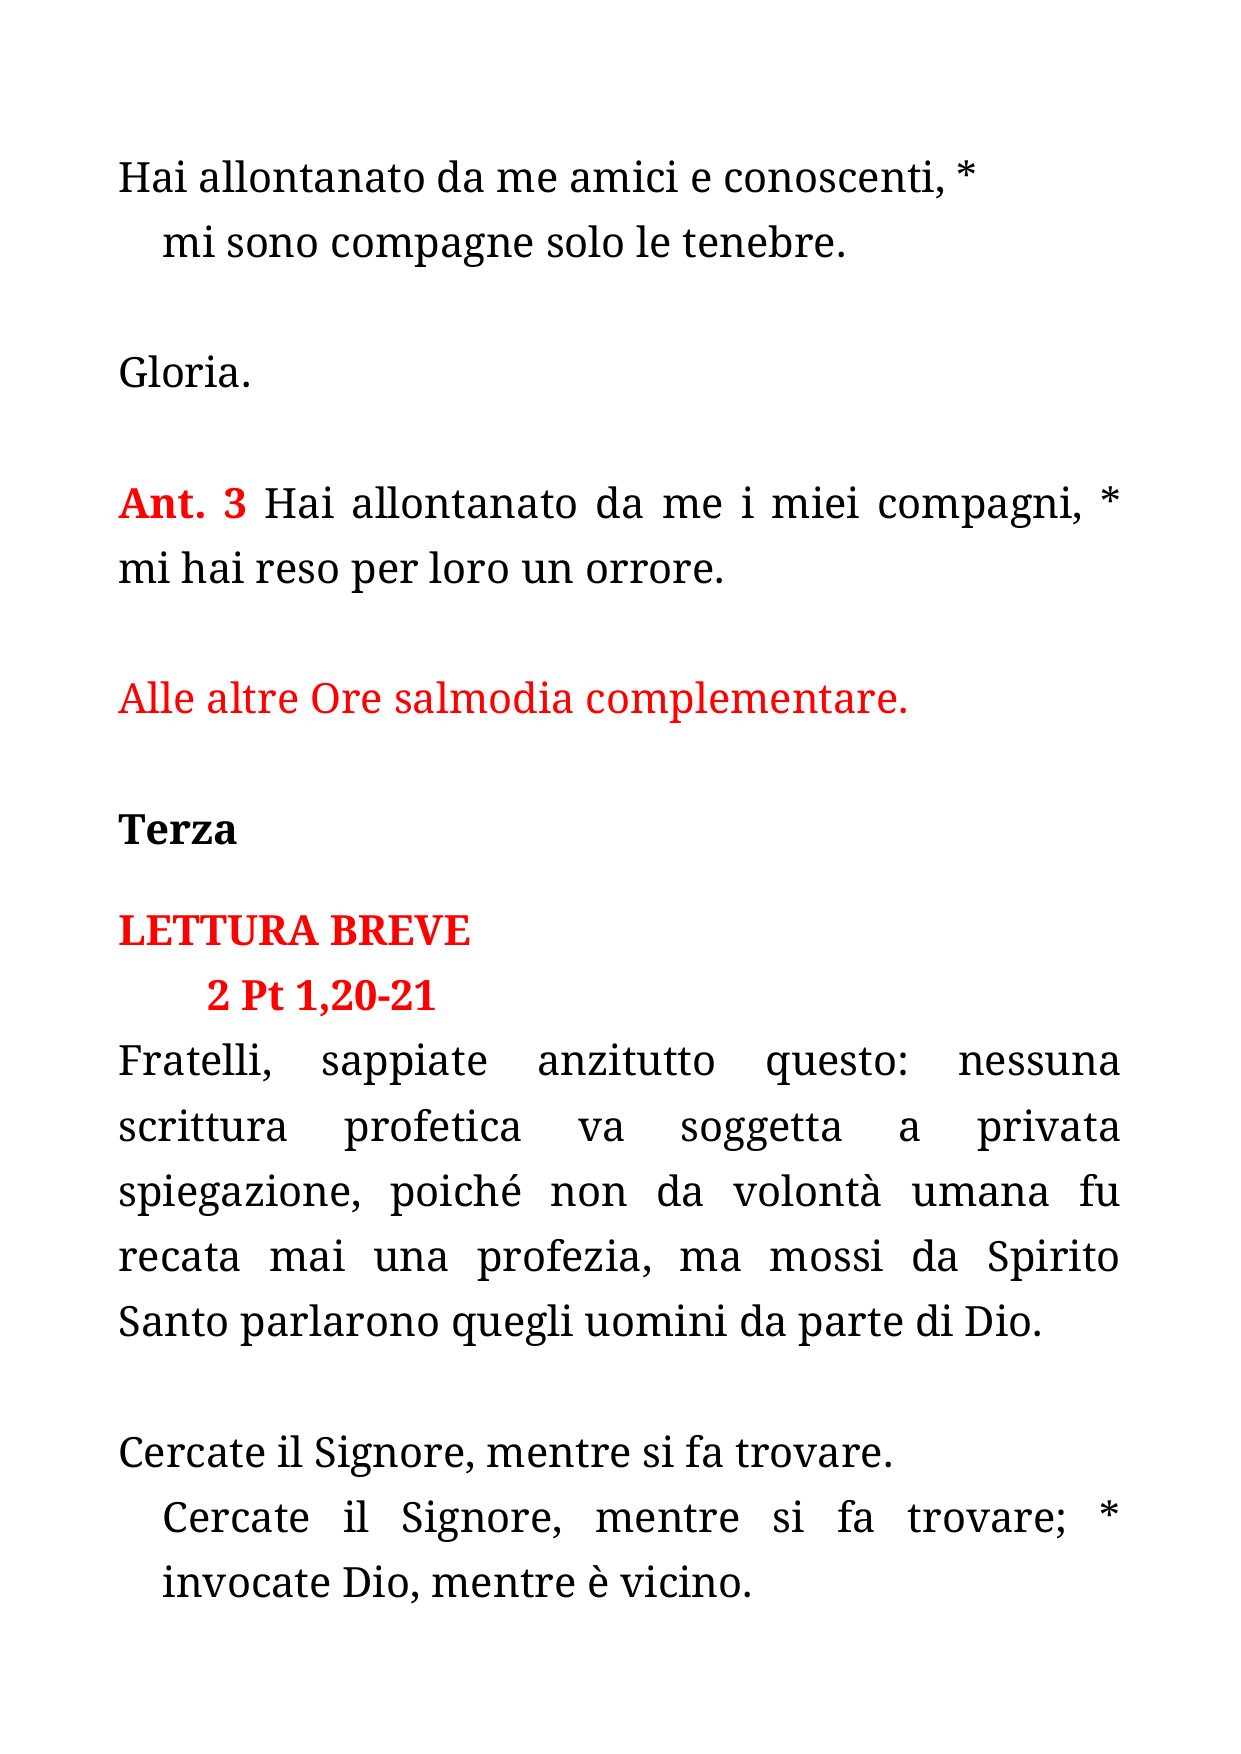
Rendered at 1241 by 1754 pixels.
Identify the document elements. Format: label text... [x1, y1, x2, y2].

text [162, 1488, 1122, 1610]
text Cercate il Signore, mentre si fa trovare. [118, 1422, 1122, 1479]
text Gloria. [118, 343, 1122, 400]
text mi sono compagne solo le tenebre. [118, 213, 1122, 269]
text LETTURA BREVE 2 Pt 1,20-21 [118, 901, 1122, 1023]
text Fratelli, sappiate anzitutto questo: nessuna scrittura profetica va soggetta a privata spiegazione, poiché non da volontà umana fu recata mai una profezia, ma mossi da Spirito Santo parlarono quegli uomini da parte di Dio. [118, 1031, 1122, 1349]
text Terza [118, 800, 1122, 856]
text Alle altre Ore salmodia complementare. [118, 669, 1122, 726]
text Hai allontanato da me amici e conoscenti, * [118, 148, 1122, 204]
text Ant. 3 Hai allontanato da me i miei compagni, * mi hai reso per loro un orrore. [118, 474, 1122, 596]
